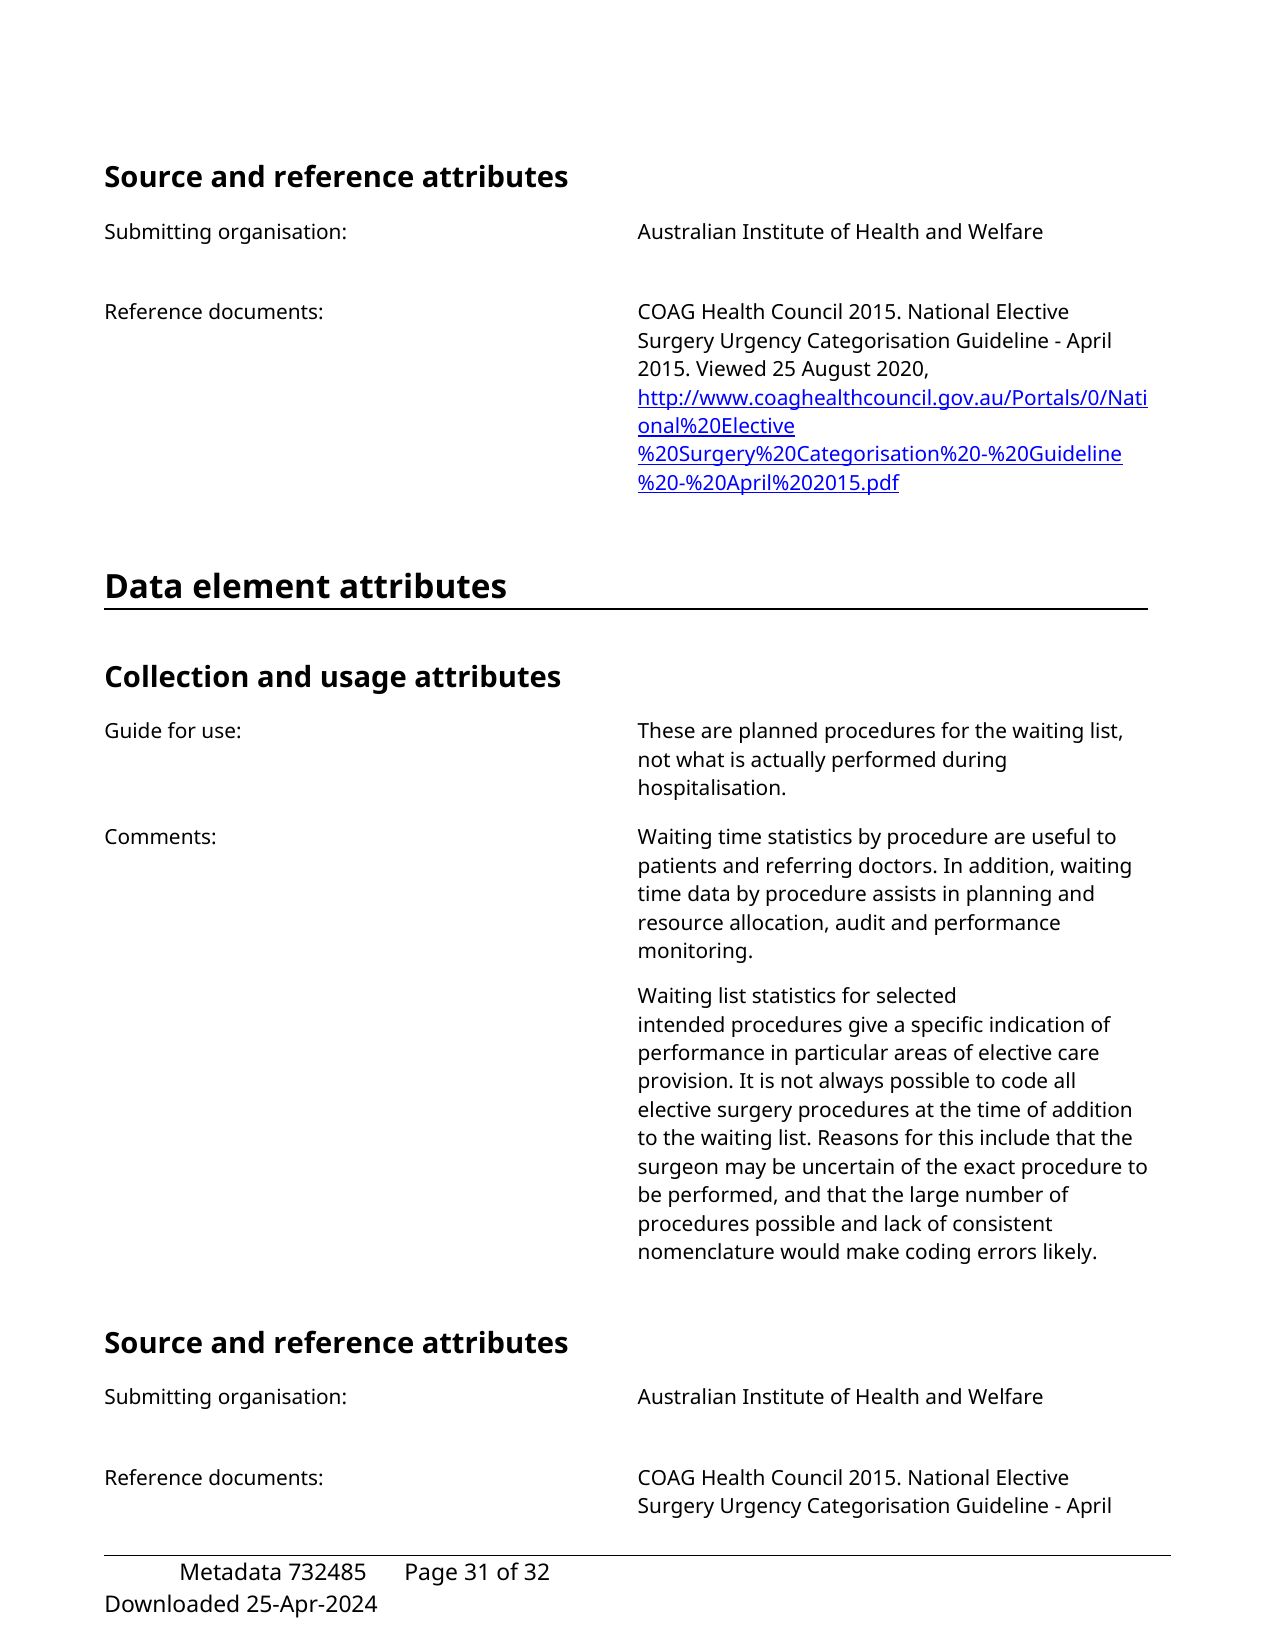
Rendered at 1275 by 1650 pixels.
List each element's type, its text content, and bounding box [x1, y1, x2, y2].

table_cell Reference documents: [93, 287, 626, 507]
table_cell Australian Institute of Health and Welfare [626, 206, 1159, 287]
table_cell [626, 1453, 1159, 1530]
table_header Data element attributes [93, 538, 1159, 610]
table_cell These are planned procedures for the waiting list, not what is actually performed during hospitalisation. [626, 706, 1159, 812]
table_header Source and reference attributes [93, 110, 1159, 206]
table_cell Submitting organisation: [93, 206, 626, 287]
table_cell Submitting organisation: [93, 1372, 626, 1453]
table_cell Source and reference attributes [93, 1276, 1159, 1372]
table_cell Waiting time statistics by procedure are useful to patients and referring doctors. In addition, waiting time data by procedure assists in planning and resource allocation, audit and performance monitoring. Waiting list statistics for selected intended procedures give a specific indication of performance in particular areas of elective care provision. It is not always possible to code all elective surgery procedures at the time of addition to the waiting list. Reasons for this include that the surgeon may be uncertain of the exact procedure to be performed, and that the large number of procedures possible and lack of consistent nomenclature would make coding errors likely. [626, 812, 1159, 1276]
table_cell Comments: [93, 812, 626, 1276]
table_cell Collection and usage attributes [93, 610, 1159, 706]
table_cell Australian Institute of Health and Welfare [626, 1372, 1159, 1453]
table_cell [93, 1453, 626, 1530]
table_cell Guide for use: [93, 706, 626, 812]
